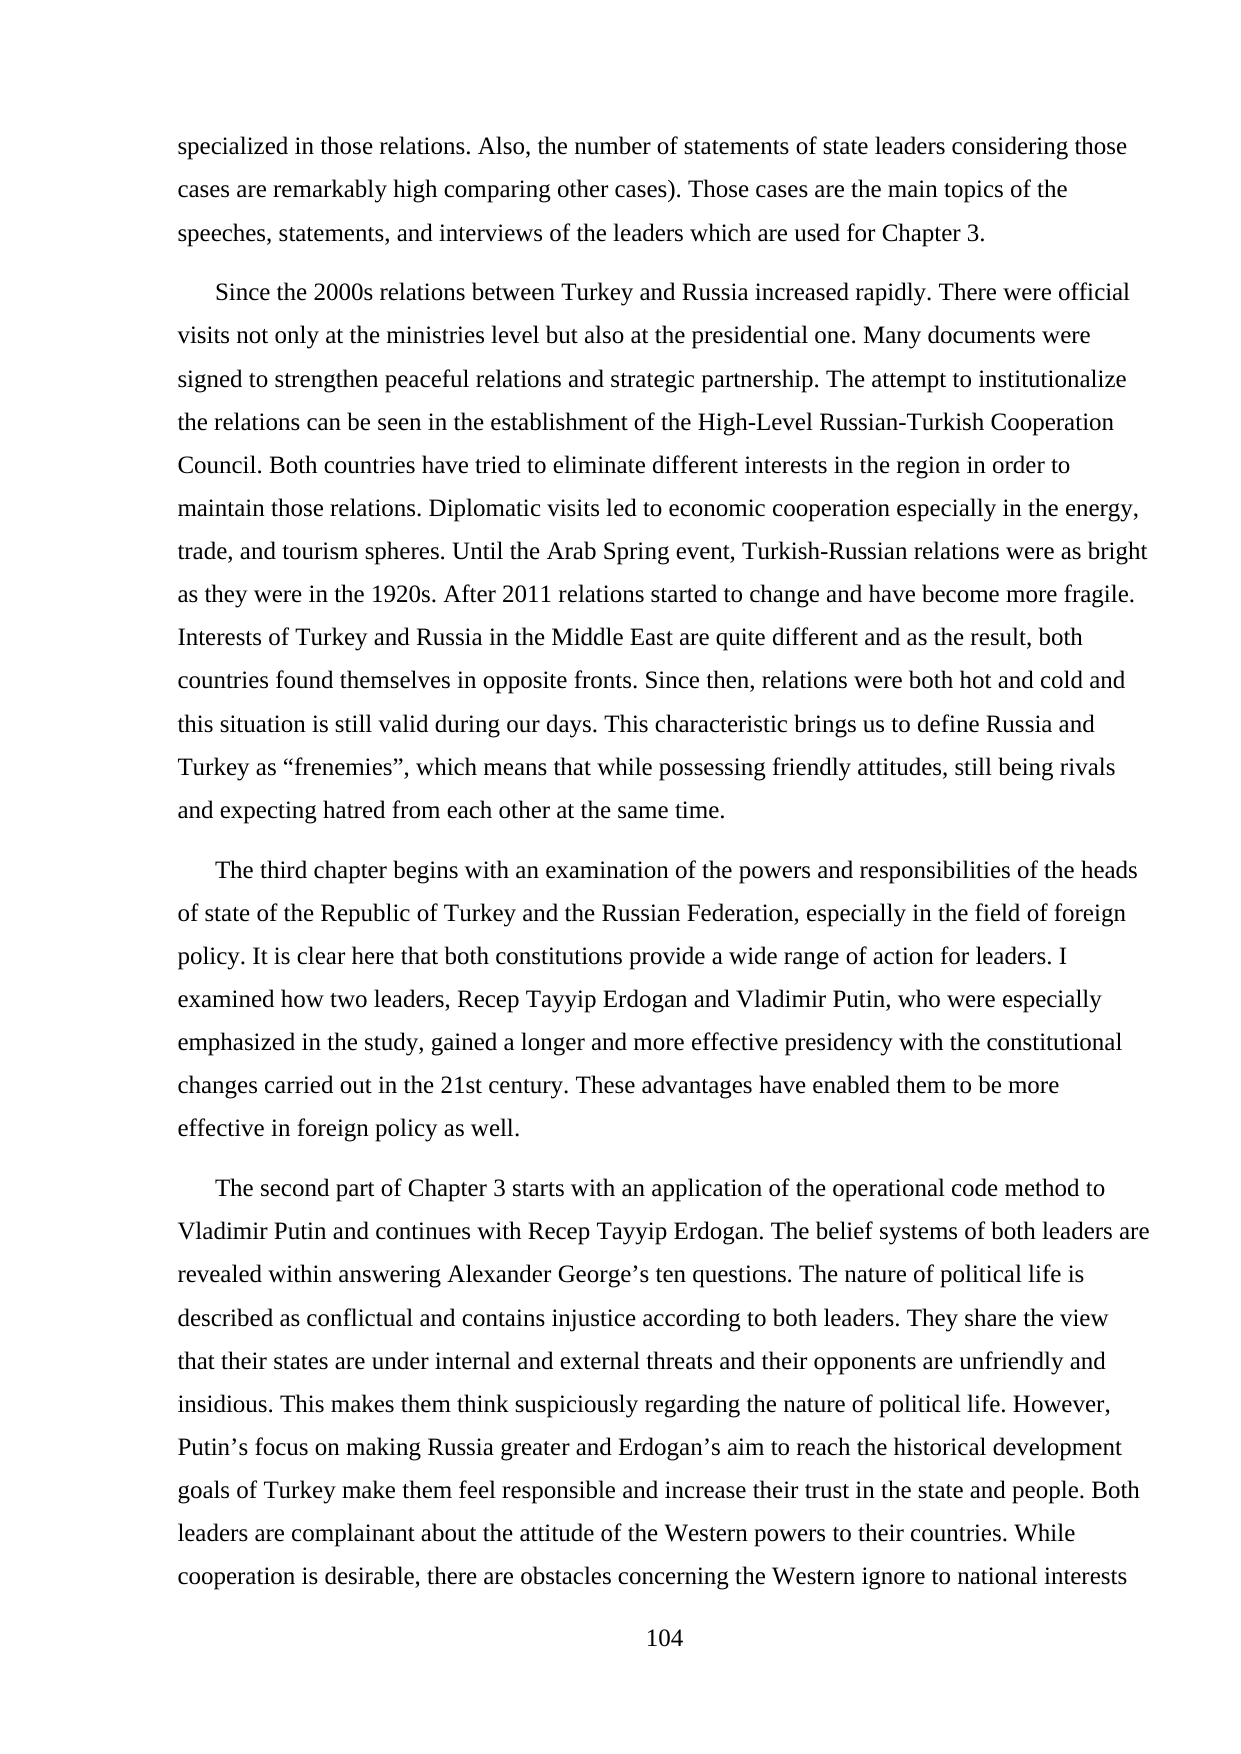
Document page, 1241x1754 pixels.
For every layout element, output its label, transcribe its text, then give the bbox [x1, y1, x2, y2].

text The third chapter begins with an examination of the powers and responsibilities of the heads of state of the Republic of Turkey and the Russian Federation, especially in the field of foreign policy. It is clear here that both constitutions provide a wide range of action for leaders. I examined how two leaders, Recep Tayyip Erdogan and Vladimir Putin, who were especially emphasized in the study, gained a longer and more effective presidency with the constitutional changes carried out in the 21st century. These advantages have enabled them to be more effective in foreign policy as well. [177, 855, 1152, 1142]
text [177, 131, 1152, 246]
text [177, 1173, 1152, 1590]
text Since the 2000s relations between Turkey and Russia increased rapidly. There were official visits not only at the ministries level but also at the presidential one. Many documents were signed to strengthen peaceful relations and strategic partnership. The attempt to institutionalize the relations can be seen in the establishment of the High-Level Russian-Turkish Cooperation Council. Both countries have tried to eliminate different interests in the region in order to maintain those relations. Diplomatic visits led to economic cooperation especially in the energy, trade, and tourism spheres. Until the Arab Spring event, Turkish-Russian relations were as bright as they were in the 1920s. After 2011 relations started to change and have become more fragile. Interests of Turkey and Russia in the Middle East are quite different and as the result, both countries found themselves in opposite fronts. Since then, relations were both hot and cold and this situation is still valid during our days. This characteristic brings us to define Russia and Turkey as “frenemies”, which means that while possessing friendly attitudes, still being rivals and expecting hatred from each other at the same time. [177, 277, 1152, 824]
